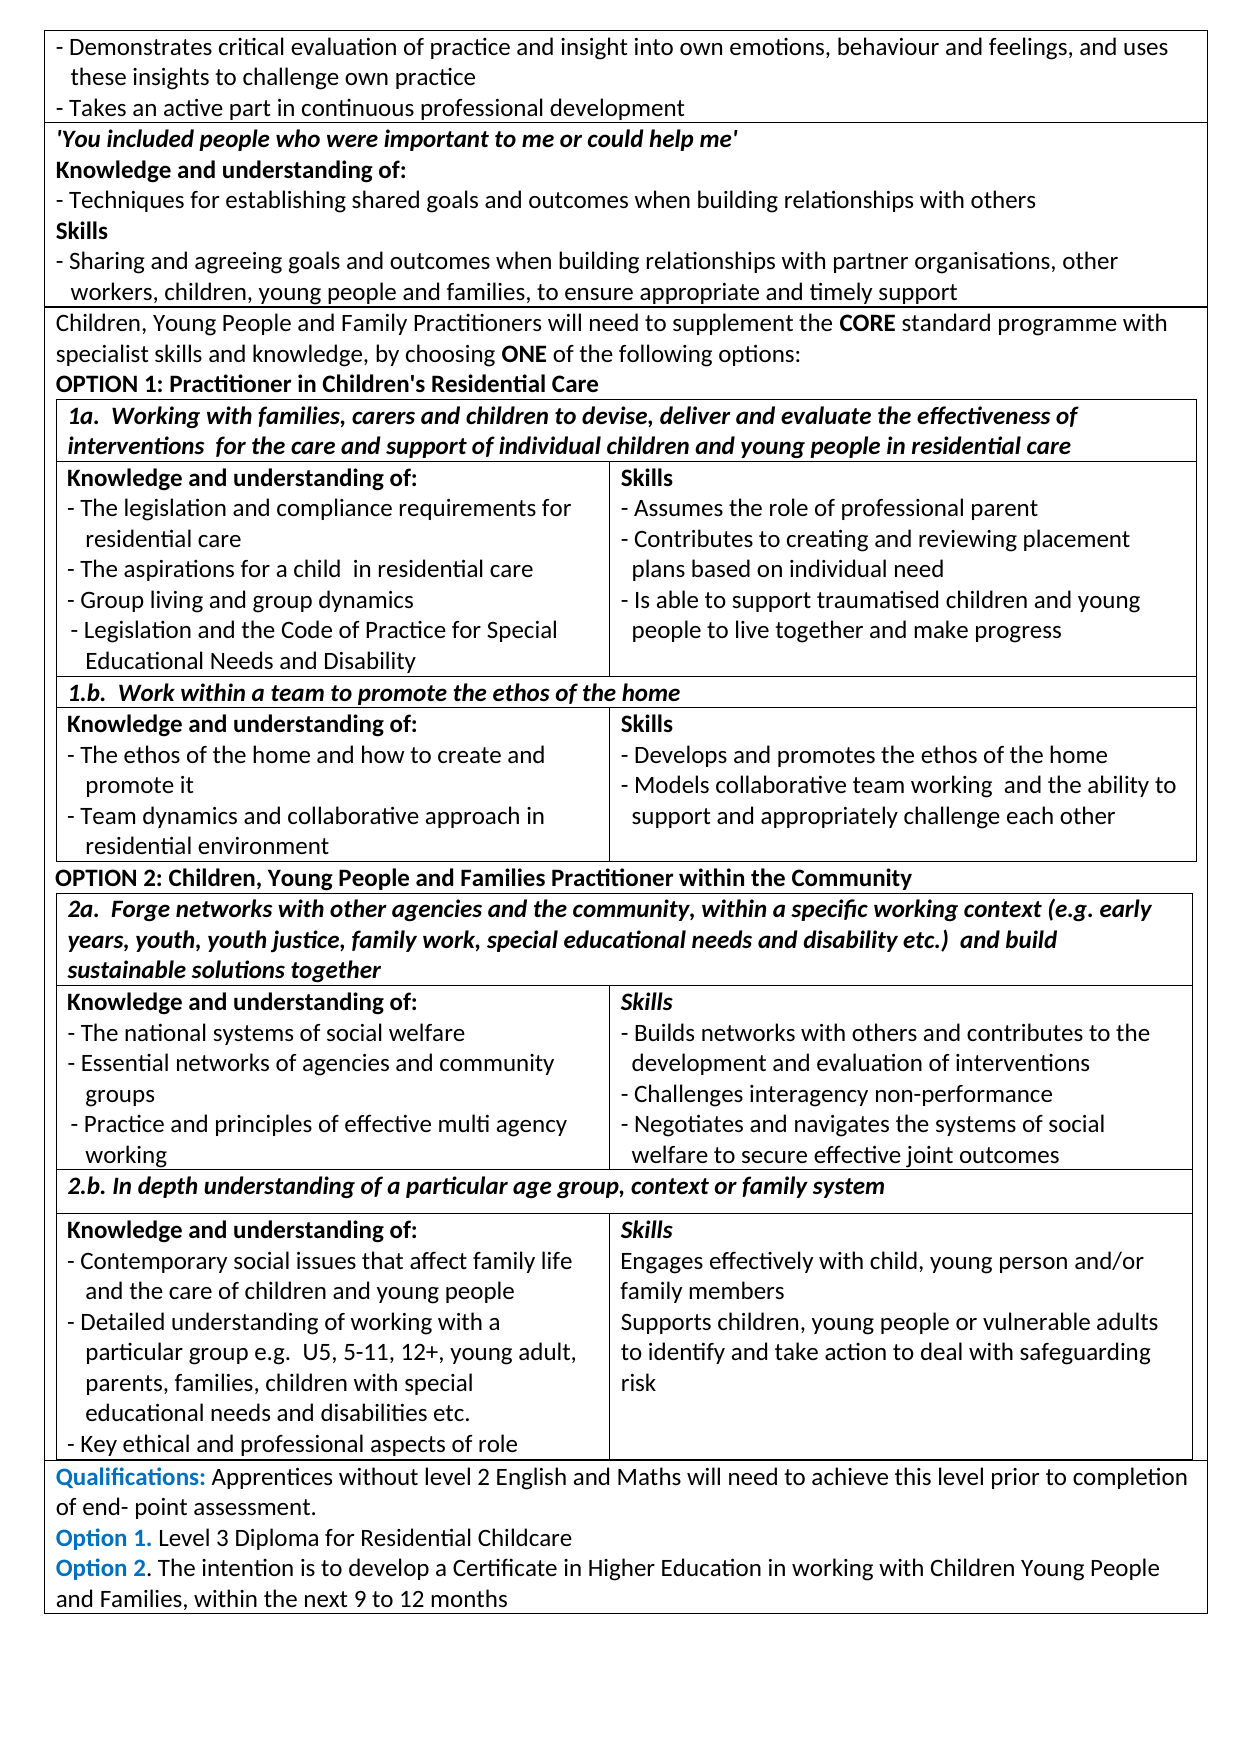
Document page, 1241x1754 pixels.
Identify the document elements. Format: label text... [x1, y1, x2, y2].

table_cell 'You included people who were important to me or could help me' Knowledge and understanding of: - Techniques for establishing shared goals and outcomes when building relationships with others Skills - Sharing and agreeing goals and outcomes when building relationships with partner organisations, other workers, children, young people and families, to ensure appropriate and timely support [45, 123, 1207, 306]
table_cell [45, 31, 1207, 122]
table_cell Qualifications: Apprentices without level 2 English and Maths will need to achieve this level prior to completion of end- point assessment. Option 1. Level 3 Diploma for Residential Childcare Option 2. The intention is to develop a Certificate in Higher Education in working with Children Young People and Families, within the next 9 to 12 months [45, 1461, 1207, 1613]
table_cell Children, Young People and Family Practitioners will need to supplement the CORE standard programme with specialist skills and knowledge, by choosing ONE of the following options: OPTION 1: Practitioner in Children's Residential Care OPTION 2: Children, Young People and Families Practitioner within the Community [45, 308, 1207, 1460]
